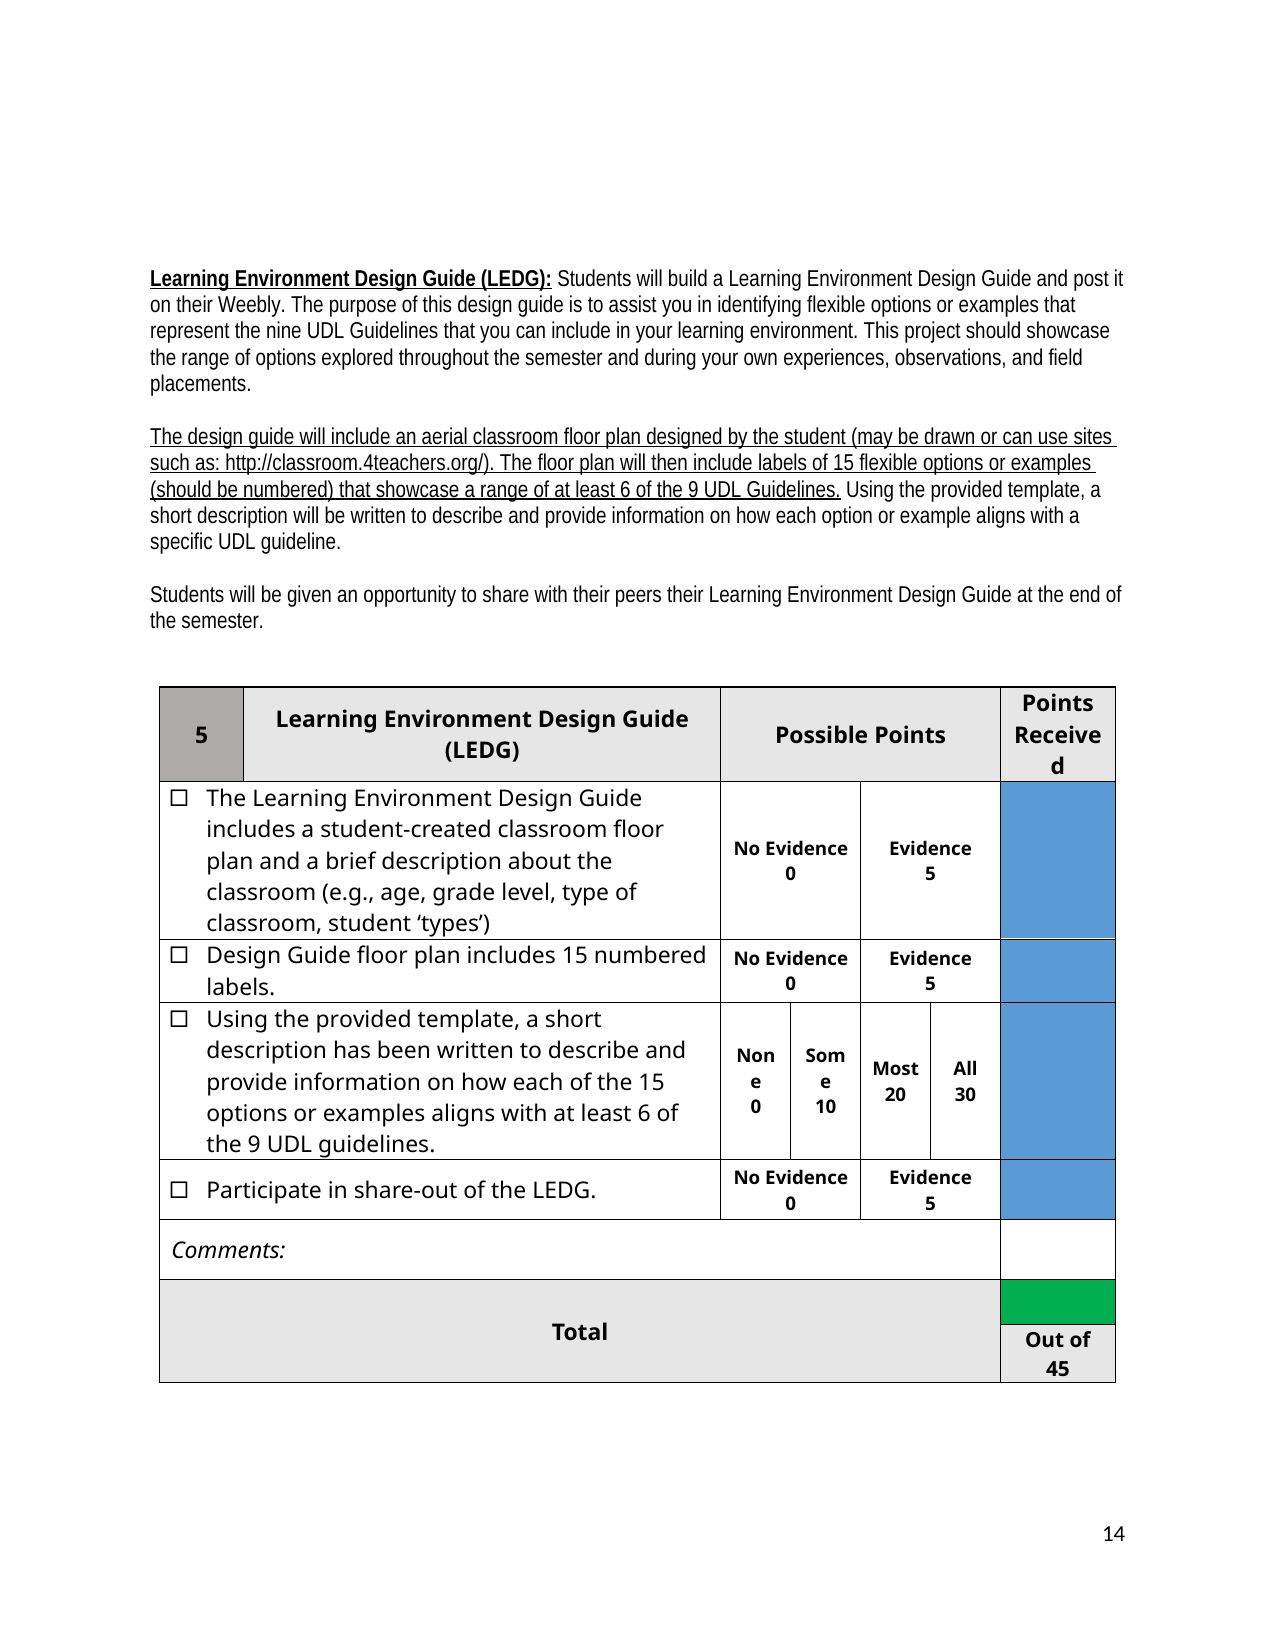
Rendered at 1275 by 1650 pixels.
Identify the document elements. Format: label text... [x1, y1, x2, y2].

table_cell [1001, 1160, 1115, 1219]
table_cell 0 [1001, 1220, 1115, 1279]
table_header Points Received [1001, 688, 1115, 781]
table_cell [1001, 782, 1115, 938]
table_cell No Evidence 0 [721, 1160, 860, 1219]
table_cell The Learning Environment Design Guide includes a student-created classroom floor plan and a brief description about the classroom (e.g., age, grade level, type of classroom, student ‘types’) [160, 782, 720, 938]
table_header 5 [160, 688, 243, 781]
table_cell Evidence 5 [861, 782, 1000, 938]
table_cell [1001, 1280, 1115, 1324]
table_cell Out of 45 [1001, 1325, 1115, 1382]
table_cell None 0 [721, 1003, 790, 1159]
text The design guide will include an aerial classroom floor plan designed by the student (may be drawn or can use sites such as: http://classroom.4teachers.org/). The floor plan will then include labels of 15 flexible options or examples (should be numbered) that showcase a range of at least 6 of the 9 UDL Guidelines. Using the provided template, a short description will be written to describe and provide information on how each option or example aligns with a specific UDL guideline. [150, 423, 1125, 554]
table_cell Some 10 [791, 1003, 860, 1159]
table_header Learning Environment Design Guide (LEDG) [244, 688, 720, 781]
table_cell All 30 [931, 1003, 1000, 1159]
table_cell Comments: [160, 1220, 1000, 1279]
text Learning Environment Design Guide (LEDG): Students will build a Learning Environment Design Guide and post it on their Weebly. The purpose of this design guide is to assist you in identifying flexible options or examples that represent the nine UDL Guidelines that you can include in your learning environment. This project should showcase the range of options explored throughout the semester and during your own experiences, observations, and field placements. [150, 265, 1125, 396]
table_cell Using the provided template, a short description has been written to describe and provide information on how each of the 15 options or examples aligns with at least 6 of the 9 UDL guidelines. [160, 1003, 720, 1159]
table_cell [1001, 1003, 1115, 1159]
table_cell Evidence 5 [861, 1160, 1000, 1219]
text Students will be given an opportunity to share with their peers their Learning Environment Design Guide at the end of the semester. [150, 581, 1125, 634]
table_cell [1001, 940, 1115, 1002]
table_header Possible Points [721, 688, 1000, 781]
table_cell Most 20 [861, 1003, 930, 1159]
table_cell Evidence 5 [861, 940, 1000, 1002]
table_cell No Evidence 0 [721, 940, 860, 1002]
table_cell Total [160, 1280, 1000, 1382]
table_cell Design Guide floor plan includes 15 numbered labels. [160, 940, 720, 1002]
table_cell No Evidence 0 [721, 782, 860, 938]
table_cell Participate in share-out of the LEDG. [160, 1160, 720, 1219]
